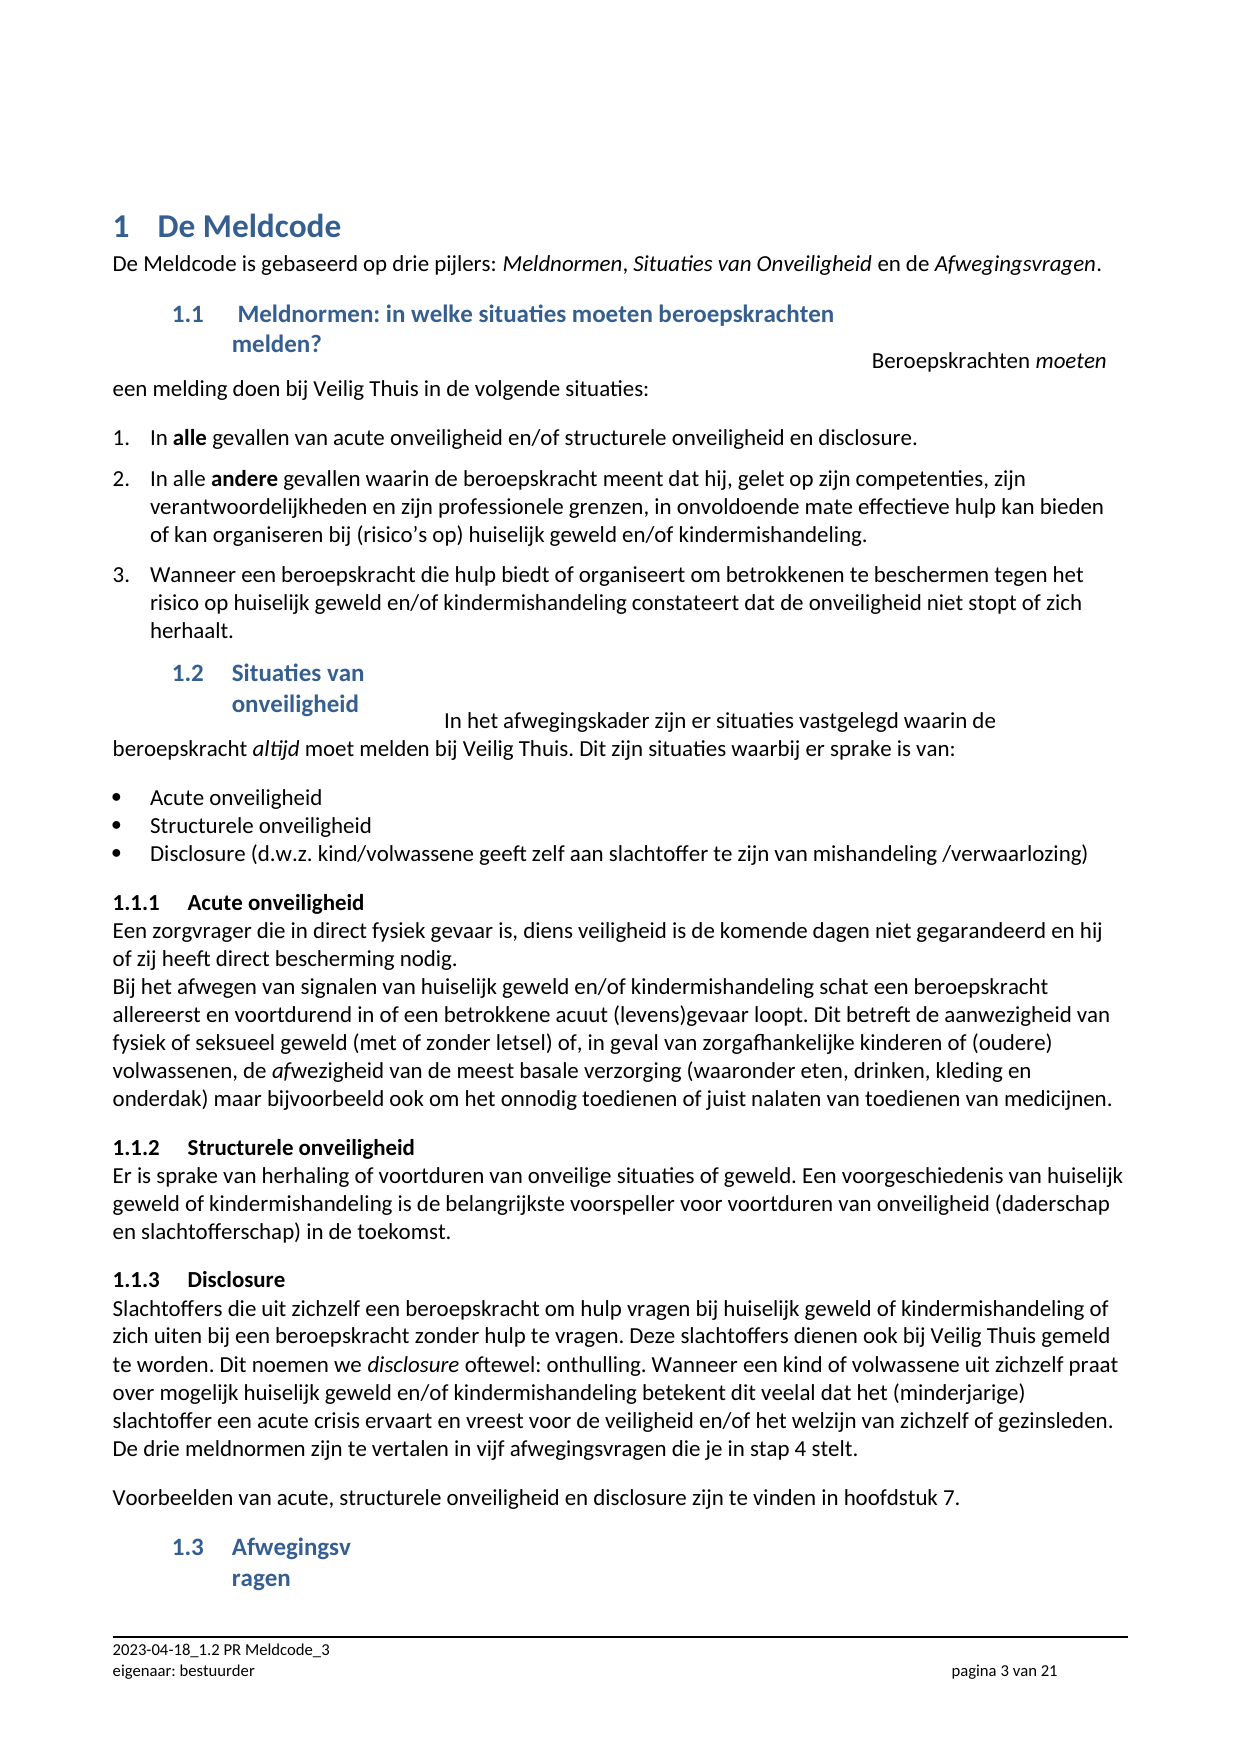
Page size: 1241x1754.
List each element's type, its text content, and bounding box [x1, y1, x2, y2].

subtitle Meldnormen: in welke situaties moeten beroepskrachten melden? [172, 298, 872, 359]
text Beroepskrachten moeten een melding doen bij Veilig Thuis in de volgende situaties: [112, 347, 1128, 403]
subtitle De Meldcode [112, 205, 1128, 246]
subtitle Afwegingsvragen [172, 1532, 351, 1593]
text Er is sprake van herhaling of voortduren van onveilige situaties of geweld. Een voorgeschiedenis van huiselijk geweld of kindermishandeling is de belangrijkste voorspeller voor voortduren van onveiligheid (daderschap en slachtofferschap) in de toekomst. [112, 1161, 1128, 1245]
list Wanneer een beroepskracht die hulp biedt of organiseert om betrokkenen te beschermen tegen het risico op huiselijk geweld en/of kindermishandeling constateert dat de onveiligheid niet stopt of zich herhaalt. [112, 561, 1128, 644]
list In alle andere gevallen waarin de beroepskracht meent dat hij, gelet op zijn competenties, zijn verantwoordelijkheden en zijn professionele grenzen, in onvoldoende mate effectieve hulp kan bieden of kan organiseren bij (risico’s op) huiselijk geweld en/of kindermishandeling. [112, 464, 1128, 548]
text Slachtoffers die uit zichzelf een beroepskracht om hulp vragen bij huiselijk geweld of kindermishandeling of zich uiten bij een beroepskracht zonder hulp te vragen. Deze slachtoffers dienen ook bij Veilig Thuis gemeld te worden. Dit noemen we disclosure oftewel: onthulling. Wanneer een kind of volwassene uit zichzelf praat over mogelijk huiselijk geweld en/of kindermishandeling betekent dit veelal dat het (minderjarige) slachtoffer een acute crisis ervaart en vreest voor de veiligheid en/of het welzijn van zichzelf of gezinsleden. De drie meldnormen zijn te vertalen in vijf afwegingsvragen die je in stap 4 stelt. [112, 1294, 1128, 1462]
text Voorbeelden van acute, structurele onveiligheid en disclosure zijn te vinden in hoofdstuk 7. [112, 1483, 1128, 1511]
subtitle Disclosure [112, 1266, 1128, 1294]
text Een zorgvrager die in direct fysiek gevaar is, diens veiligheid is de komende dagen niet gegarandeerd en hij of zij heeft direct bescherming nodig. Bij het afwegen van signalen van huiselijk geweld en/of kindermishandeling schat een beroepskracht allereerst en voortdurend in of een betrokkene acuut (levens)gevaar loopt. Dit betreft de aanwezigheid van fysiek of seksueel geweld (met of zonder letsel) of, in geval van zorgafhankelijke kinderen of (oudere) volwassenen, de afwezigheid van de meest basale verzorging (waaronder eten, drinken, kleding en onderdak) maar bijvoorbeeld ook om het onnodig toedienen of juist nalaten van toedienen van medicijnen. [112, 916, 1128, 1112]
list In alle gevallen van acute onveiligheid en/of structurele onveiligheid en disclosure. [112, 423, 1128, 451]
subtitle Structurele onveiligheid [112, 1133, 1128, 1161]
list Disclosure (d.w.z. kind/volwassene geeft zelf aan slachtoffer te zijn van mishandeling /verwaarlozing) [112, 839, 1128, 867]
text In het afwegingskader zijn er situaties vastgelegd waarin de beroepskracht altijd moet melden bij Veilig Thuis. Dit zijn situaties waarbij er sprake is van: [112, 706, 1128, 762]
list Structurele onveiligheid [112, 811, 1128, 839]
text De Meldcode is gebaseerd op drie pijlers: Meldnormen, Situaties van Onveiligheid en de Afwegingsvragen. [112, 249, 1128, 277]
subtitle Situaties van onveiligheid [172, 657, 444, 718]
list Acute onveiligheid [112, 783, 1128, 811]
subtitle Acute onveiligheid [112, 888, 1128, 916]
